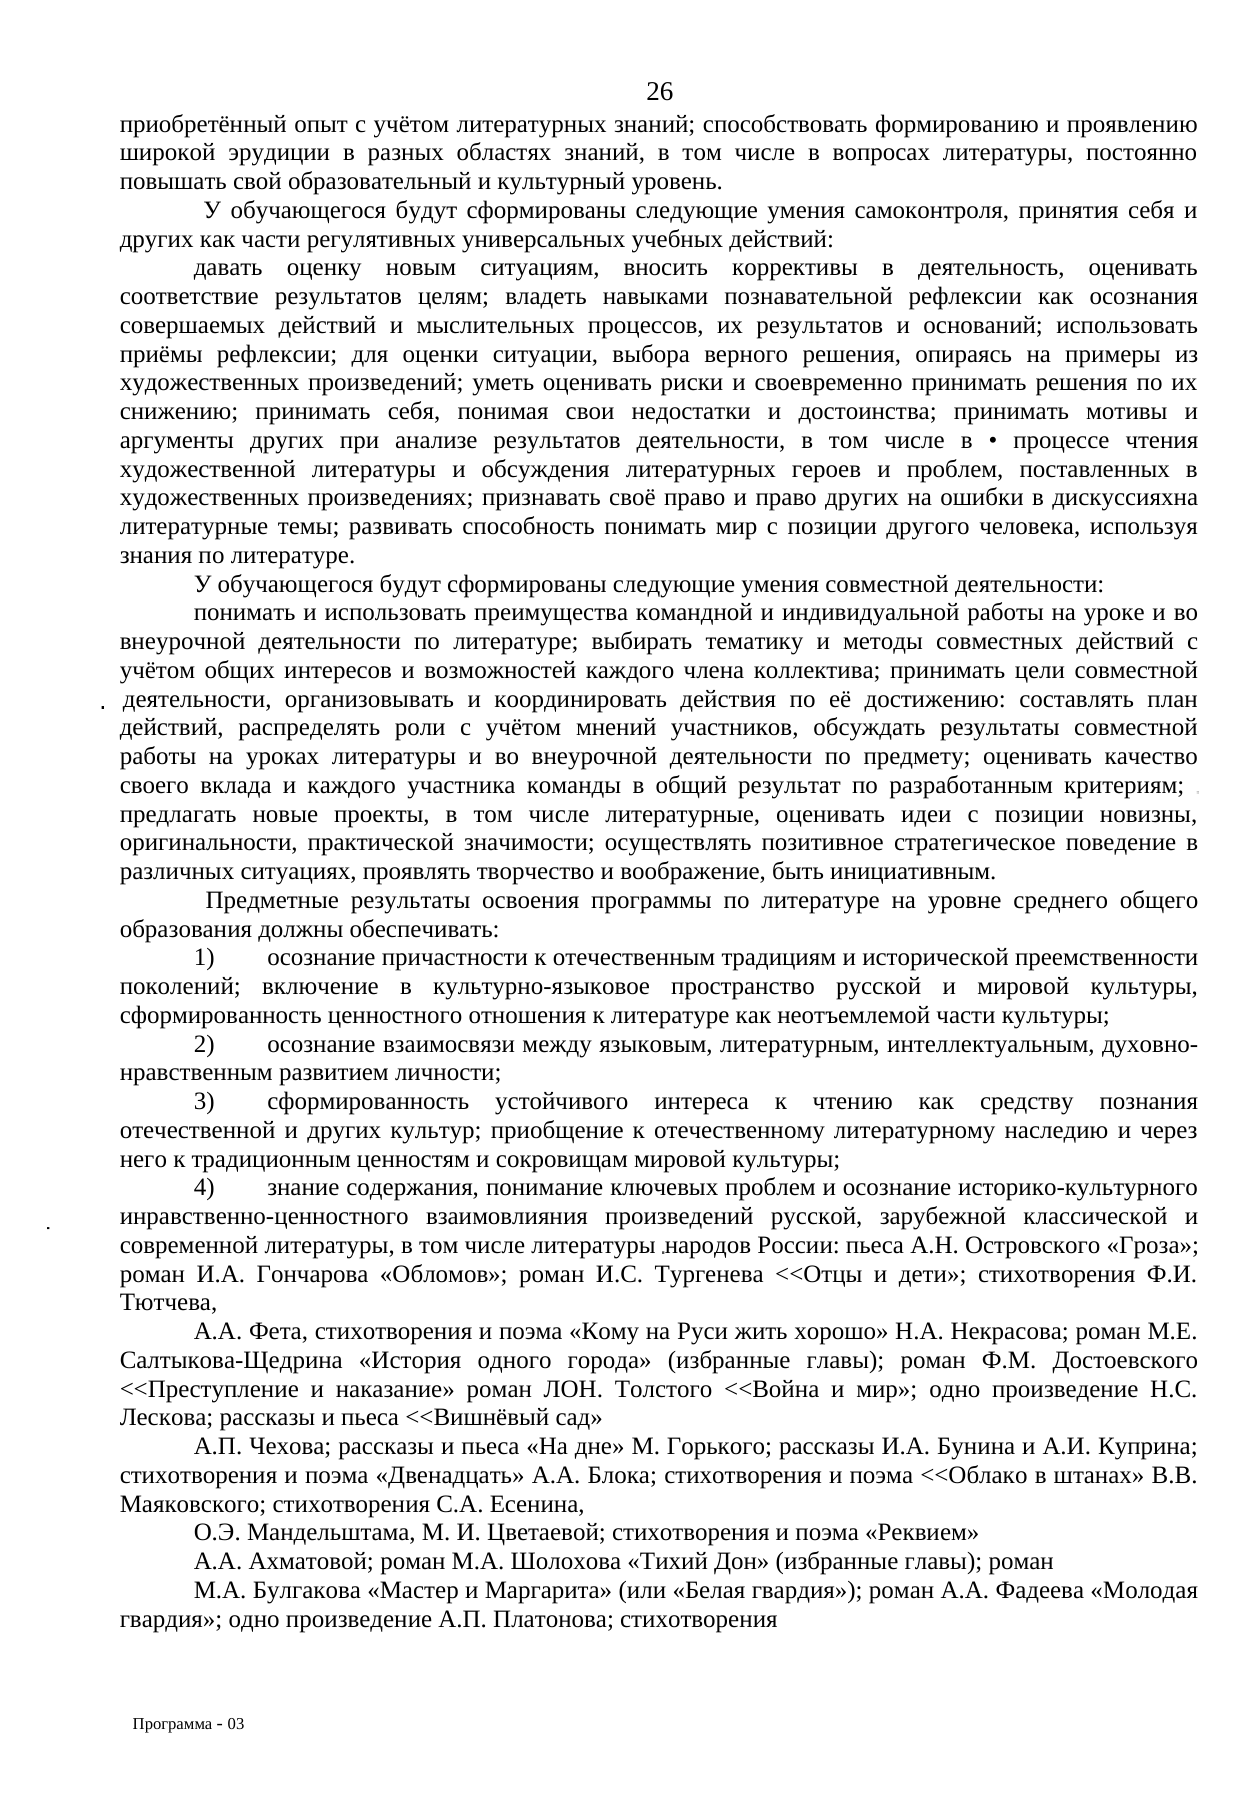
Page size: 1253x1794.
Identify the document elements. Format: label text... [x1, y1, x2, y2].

text М.А. Булгакова «Мастер и Маргарита» (или «Белая гвардия»); роман А.А. Фадеева «Молодая гвардия»; одно произведение А.П. Платонова; стихотворения [119, 1575, 1199, 1632]
text У обучающегося будут сформированы следующие умения совместной деятельности: [119, 569, 1199, 597]
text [119, 109, 1199, 195]
list осознание взаимосвязи между языковым, литературным, интеллектуальным, духовно-нравственным развитием личности; [119, 1029, 1199, 1086]
text А.А. Фета, стихотворения и поэма «Кому на Руси жить хорошо» Н.А. Некрасова; роман М.Е. Салтыкова-Щедрина «История одного города» (избранные главы); роман Ф.М. Достоевского <<Преступление и наказание» роман ЛОН. Толстого <<Война и мир»; одно произведение Н.С. Лескова; рассказы и пьеса <<Вишнёвый сад» [119, 1316, 1199, 1431]
text понимать и использовать преимущества командной и индивидуальной работы на уроке и во внеурочной деятельности по литературе; выбирать тематику и методы совместных действий с учётом общих интересов и возможностей каждого члена коллектива; принимать цели совместной деятельности, организовывать и координировать действия по её достижению: составлять план действий, распределять роли с учётом мнений участников, обсуждать результаты совместной работы на уроках литературы и во внеурочной деятельности по предмету; оценивать качество своего вклада и каждого участника команды в общий результат по разработанным критериям; предлагать новые проекты, в том числе литературные, оценивать идеи с позиции новизны, оригинальности, практической значимости; осуществлять позитивное стратегическое поведение в различных ситуациях, проявлять творчество и воображение, быть инициативным. [119, 597, 1199, 885]
list знание содержания, понимание ключевых проблем и осознание историко-культурного инравственно-ценностного взаимовлияния произведений русской, зарубежной классической и современной литературы, в том числе литературы народов России: пьеса А.Н. Островского «Гроза»; роман И.А. Гончарова «Обломов»; роман И.С. Тургенева <<Отцы и дети»; стихотворения Ф.И. Тютчева, [119, 1172, 1199, 1316]
text А.П. Чехова; рассказы и пьеса «На дне» М. Горького; рассказы И.А. Бунина и А.И. Куприна; стихотворения и поэма «Двенадцать» А.А. Блока; стихотворения и поэма <<Облако в штанах» В.В. Маяковского; стихотворения С.А. Есенина, [119, 1431, 1199, 1517]
text У обучающегося будут сформированы следующие умения самоконтроля, принятия себя и других как части регулятивных универсальных учебных действий: [119, 195, 1199, 252]
list осознание причастности к отечественным традициям и исторической преемственности поколений; включение в культурно-языковое пространство русской и мировой культуры, сформированность ценностного отношения к литературе как неотъемлемой части культуры; [119, 942, 1199, 1029]
text О.Э. Мандельштама, М. И. Цветаевой; стихотворения и поэма «Реквием» [119, 1517, 1199, 1546]
list сформированность устойчивого интереса к чтению как средству познания отечественной и других культур; приобщение к отечественному литературному наследию и через него к традиционным ценностям и сокровищам мировой культуры; [119, 1086, 1199, 1172]
text давать оценку новым ситуациям, вносить коррективы в деятельность, оценивать соответствие результатов целям; владеть навыками познавательной рефлексии как осознания совершаемых действий и мыслительных процессов, их результатов и оснований; использовать приёмы рефлексии; для оценки ситуации, выбора верного решения, опираясь на примеры из художественных произведений; уметь оценивать риски и своевременно принимать решения по их снижению; принимать себя, понимая свои недостатки и достоинства; принимать мотивы и аргументы других при анализе результатов деятельности, в том числе в • процессе чтения художественной литературы и обсуждения литературных героев и проблем, поставленных в художественных произведениях; признавать своё право и право других на ошибки в дискуссияхна литературные темы; развивать способность понимать мир с позиции другого человека, используя знания по литературе. [119, 252, 1199, 569]
text А.А. Ахматовой; роман М.А. Шолохова «Тихий Дон» (избранные главы); роман [119, 1546, 1199, 1575]
text Предметные результаты освоения программы по литературе на уровне среднего общего образования должны обеспечивать: [119, 885, 1199, 942]
